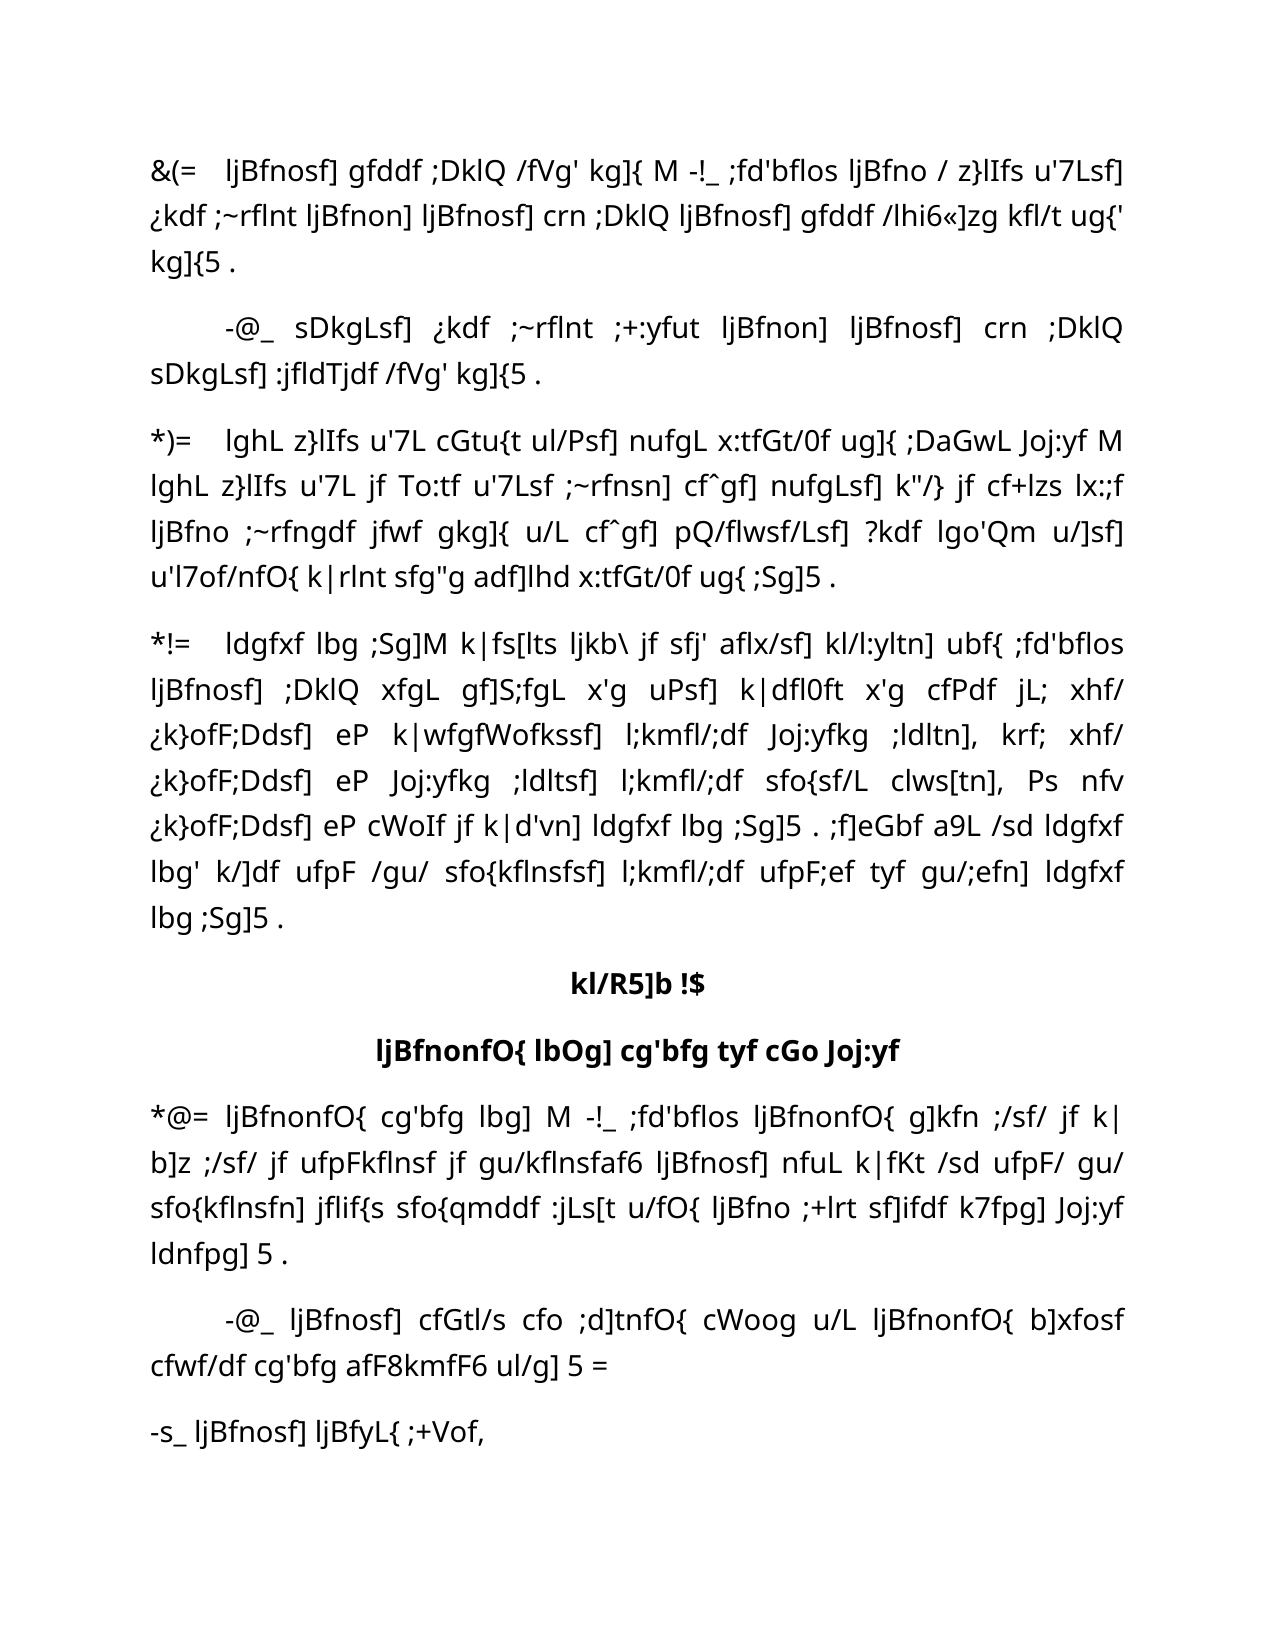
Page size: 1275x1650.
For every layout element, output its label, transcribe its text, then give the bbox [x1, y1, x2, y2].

text -@_ sDkgLsf] ¿kdf ;~rflnt ;+:yfut ljBfnon] ljBfnosf] crn ;DklQ sDkgLsf] :jfldTjdf /fVg' kg]{5 . [150, 308, 1125, 393]
text kl/R5]b !$ [150, 963, 1125, 1003]
text *@= ljBfnonfO{ cg'bfg lbg] M -!_ ;fd'bflos ljBfnonfO{ g]kfn ;/sf/ jf k|b]z ;/sf/ jf ufpFkflnsf jf gu/kflnsfaf6 ljBfnosf] nfuL k|fKt /sd ufpF/ gu/ sfo{kflnsfn] jflif{s sfo{qmddf :jLs[t u/fO{ ljBfno ;+lrt sf]ifdf k7fpg] Joj:yf ldnfpg] 5 . [150, 1096, 1125, 1273]
text *)= lghL z}lIfs u'7L cGtu{t ul/Psf] nufgL x:tfGt/0f ug]{ ;DaGwL Joj:yf M lghL z}lIfs u'7L jf To:tf u'7Lsf ;~rfnsn] cfˆgf] nufgLsf] k"/} jf cf+lzs lx:;f ljBfno ;~rfngdf jfwf gkg]{ u/L cfˆgf] pQ/flwsf/Lsf] ?kdf lgo'Qm u/]sf] u'l7of/nfO{ k|rlnt sfg"g adf]lhd x:tfGt/0f ug{ ;Sg]5 . [150, 420, 1125, 596]
text &(= ljBfnosf] gfddf ;DklQ /fVg' kg]{ M -!_ ;fd'bflos ljBfno / z}lIfs u'7Lsf] ¿kdf ;~rflnt ljBfnon] ljBfnosf] crn ;DklQ ljBfnosf] gfddf /lhi6«]zg kfl/t ug{' kg]{5 . [150, 150, 1125, 281]
text ljBfnonfO{ lbOg] cg'bfg tyf cGo Joj:yf [150, 1030, 1125, 1069]
text *!= ldgfxf lbg ;Sg]M k|fs[lts ljkb\ jf sfj' aflx/sf] kl/l:yltn] ubf{ ;fd'bflos ljBfnosf] ;DklQ xfgL gf]S;fgL x'g uPsf] k|dfl0ft x'g cfPdf jL; xhf/ ¿k}ofF;Ddsf] eP k|wfgfWofkssf] l;kmfl/;df Joj:yfkg ;ldltn], krf; xhf/ ¿k}ofF;Ddsf] eP Joj:yfkg ;ldltsf] l;kmfl/;df sfo{sf/L clws[tn], Ps nfv ¿k}ofF;Ddsf] eP cWoIf jf k|d'vn] ldgfxf lbg ;Sg]5 . ;f]eGbf a9L /sd ldgfxf lbg' k/]df ufpF /gu/ sfo{kflnsfsf] l;kmfl/;df ufpF;ef tyf gu/;efn] ldgfxf lbg ;Sg]5 . [150, 623, 1125, 937]
text -@_ ljBfnosf] cfGtl/s cfo ;d]tnfO{ cWoog u/L ljBfnonfO{ b]xfosf cfwf/df cg'bfg afF8kmfF6 ul/g] 5 = [150, 1299, 1125, 1385]
text -s_ ljBfnosf] ljBfyL{ ;+Vof, [150, 1412, 1125, 1451]
